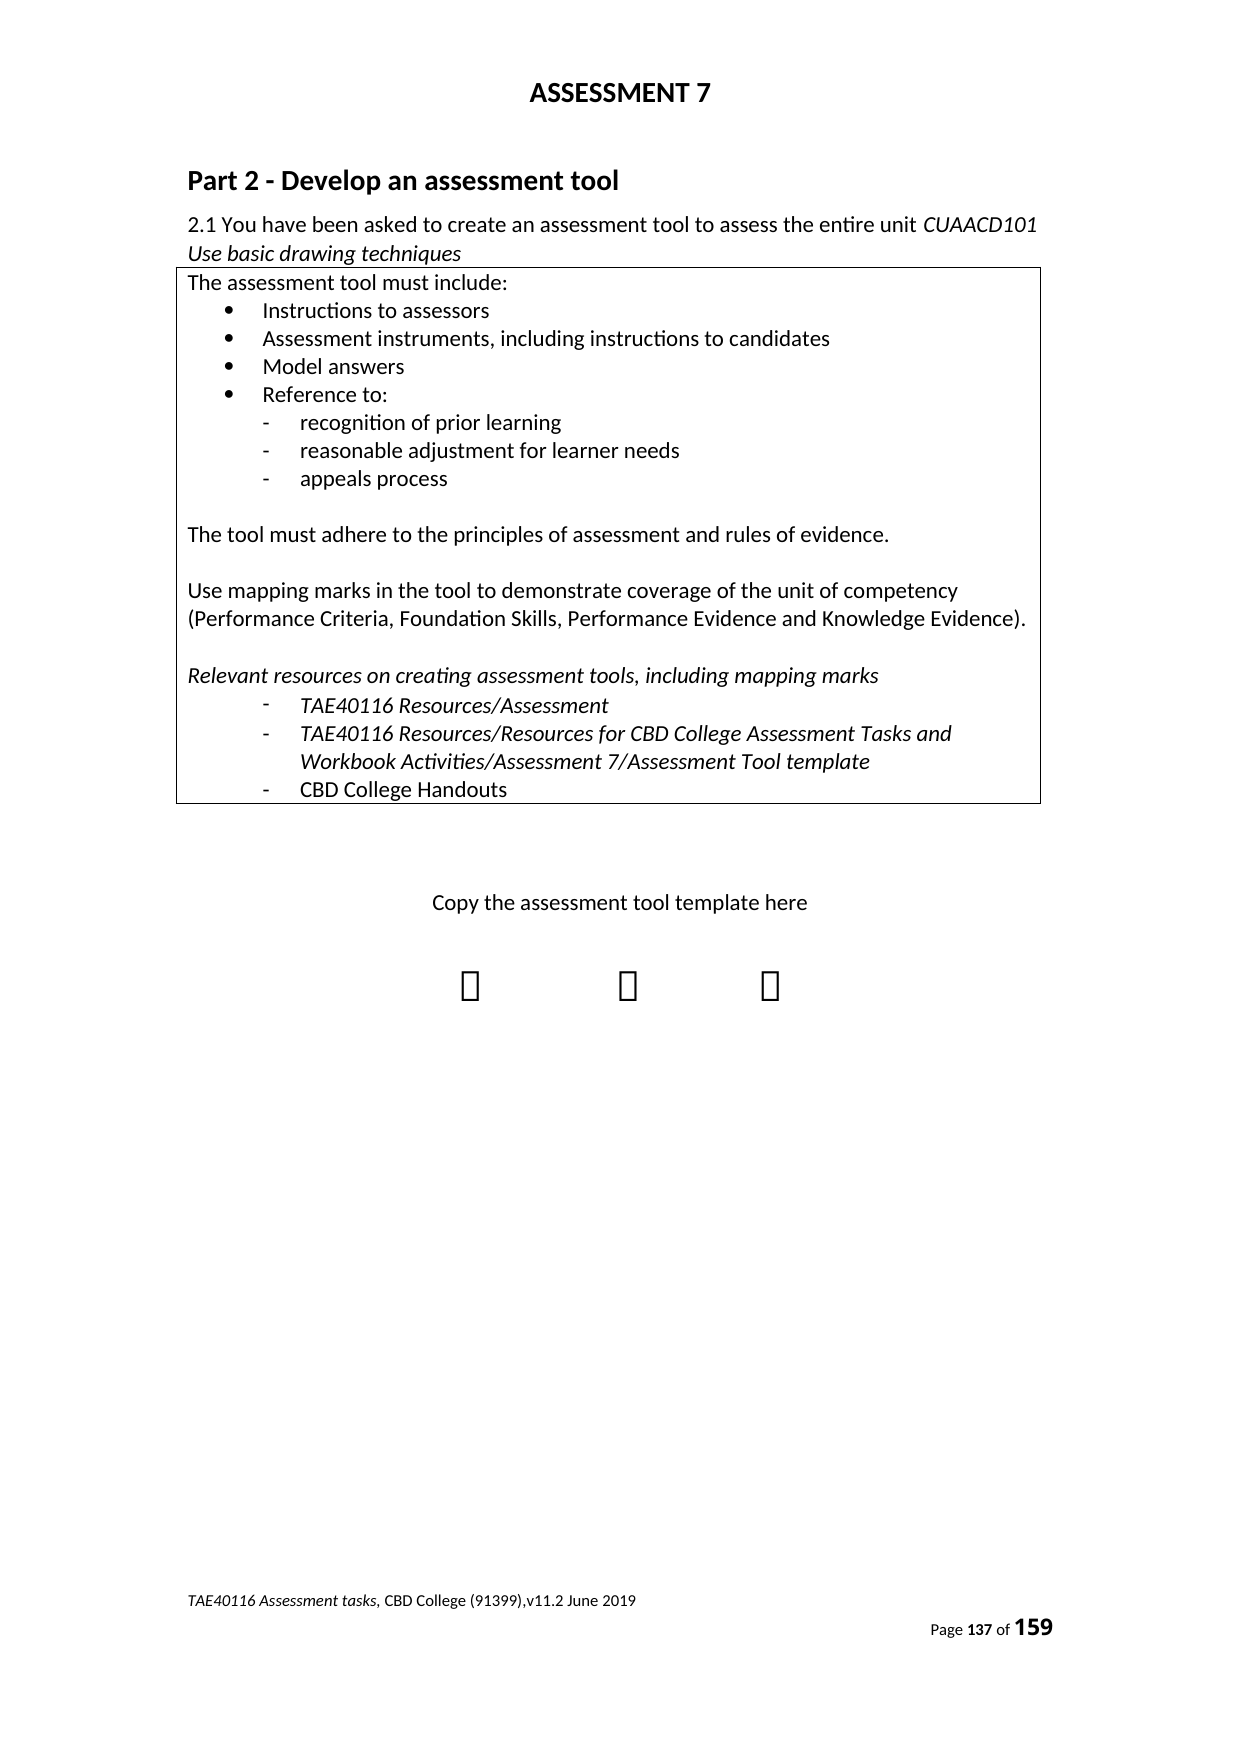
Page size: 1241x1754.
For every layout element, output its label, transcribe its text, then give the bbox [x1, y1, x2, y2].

text 2.1 You have been asked to create an assessment tool to assess the entire unit CUAACD101 Use basic drawing techniques [187, 211, 1053, 267]
text Copy the assessment tool template here [187, 888, 1053, 916]
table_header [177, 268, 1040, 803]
text Part 2 - Develop an assessment tool [187, 162, 1053, 198]
text    [187, 956, 1053, 1013]
